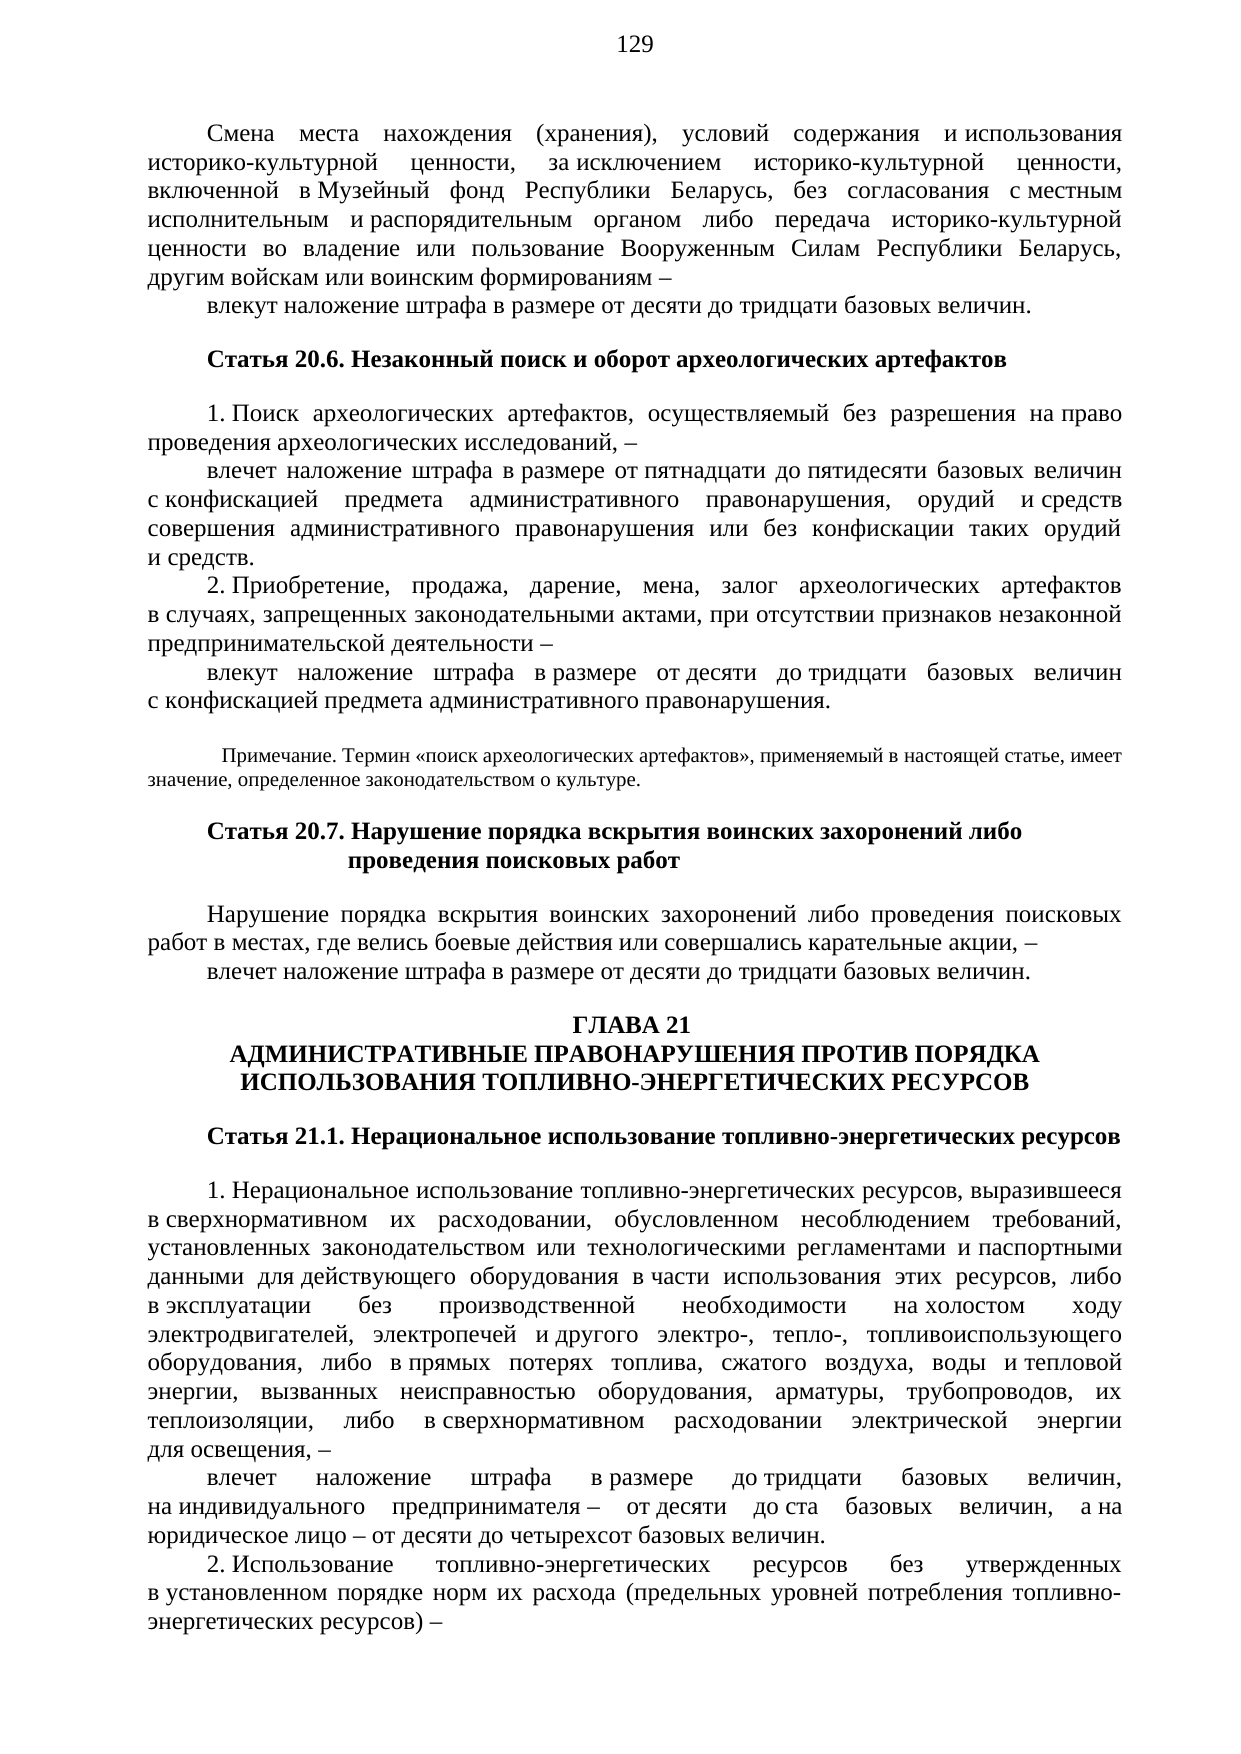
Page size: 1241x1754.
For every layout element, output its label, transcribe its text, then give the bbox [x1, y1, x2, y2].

text Примечание. Термин «поиск археологических артефактов», применяемый в настоящей статье, имеет значение, определенное законодательством о культуре. [147, 743, 1122, 791]
text Статья 21.1. Нерациональное использование топливно-энергетических ресурсов [207, 1121, 1122, 1150]
text 1. Нерациональное использование топливно-энергетических ресурсов, выразившееся в сверхнормативном их расходовании, обусловленном несоблюдением требований, установленных законодательством или технологическими регламентами и паспортными данными для действующего оборудования в части использования этих ресурсов, либо в эксплуатации без производственной необходимости на холостом ходу электродвигателей, электропечей и другого электро-, тепло-, топливоиспользующего оборудования, либо в прямых потерях топлива, сжатого воздуха, воды и тепловой энергии, вызванных неисправностью оборудования, арматуры, трубопроводов, их теплоизоляции, либо в сверхнормативном расходовании электрической энергии для освещения, – [147, 1175, 1122, 1462]
text Статья 20.7. Нарушение порядка вскрытия воинских захоронений либо проведения поисковых работ [207, 816, 1122, 874]
text 2. Использование топливно-энергетических ресурсов без утвержденных в установленном порядке норм их расхода (предельных уровней потребления топливно-энергетических ресурсов) – [147, 1549, 1122, 1635]
text влекут наложение штрафа в размере от десяти до тридцати базовых величин. [147, 291, 1122, 319]
text Нарушение порядка вскрытия воинских захоронений либо проведения поисковых работ в местах, где велись боевые действия или совершались карательные акции, – [147, 899, 1122, 956]
text 2. Приобретение, продажа, дарение, мена, залог археологических артефактов в случаях, запрещенных законодательными актами, при отсутствии признаков незаконной предпринимательской деятельности – [147, 571, 1122, 657]
text влечет наложение штрафа в размере до тридцати базовых величин, на индивидуального предпринимателя – от десяти до ста базовых величин, а на юридическое лицо – от десяти до четырехсот базовых величин. [147, 1462, 1122, 1549]
text влекут наложение штрафа в размере от десяти до тридцати базовых величин с конфискацией предмета административного правонарушения. [147, 657, 1122, 714]
text ГЛАВА 21 АДМИНИСТРАТИВНЫЕ ПРАВОНАРУШЕНИЯ ПРОТИВ ПОРЯДКА ИСПОЛЬЗОВАНИЯ ТОПЛИВНО-ЭНЕРГЕТИЧЕСКИХ РЕСУРСОВ [147, 1010, 1122, 1096]
text влечет наложение штрафа в размере от пятнадцати до пятидесяти базовых величин с конфискацией предмета административного правонарушения, орудий и средств совершения административного правонарушения или без конфискации таких орудий и средств. [147, 456, 1122, 571]
text 1. Поиск археологических артефактов, осуществляемый без разрешения на право проведения археологических исследований, – [147, 398, 1122, 456]
text Статья 20.6. Незаконный поиск и оборот археологических артефактов [207, 344, 1122, 373]
text влечет наложение штрафа в размере от десяти до тридцати базовых величин. [147, 956, 1122, 985]
text Смена места нахождения (хранения), условий содержания и использования историко-культурной ценности, за исключением историко-культурной ценности, включенной в Музейный фонд Республики Беларусь, без согласования с местным исполнительным и распорядительным органом либо передача историко-культурной ценности во владение или пользование Вооруженным Силам Республики Беларусь, другим войскам или воинским формированиям – [147, 118, 1122, 291]
